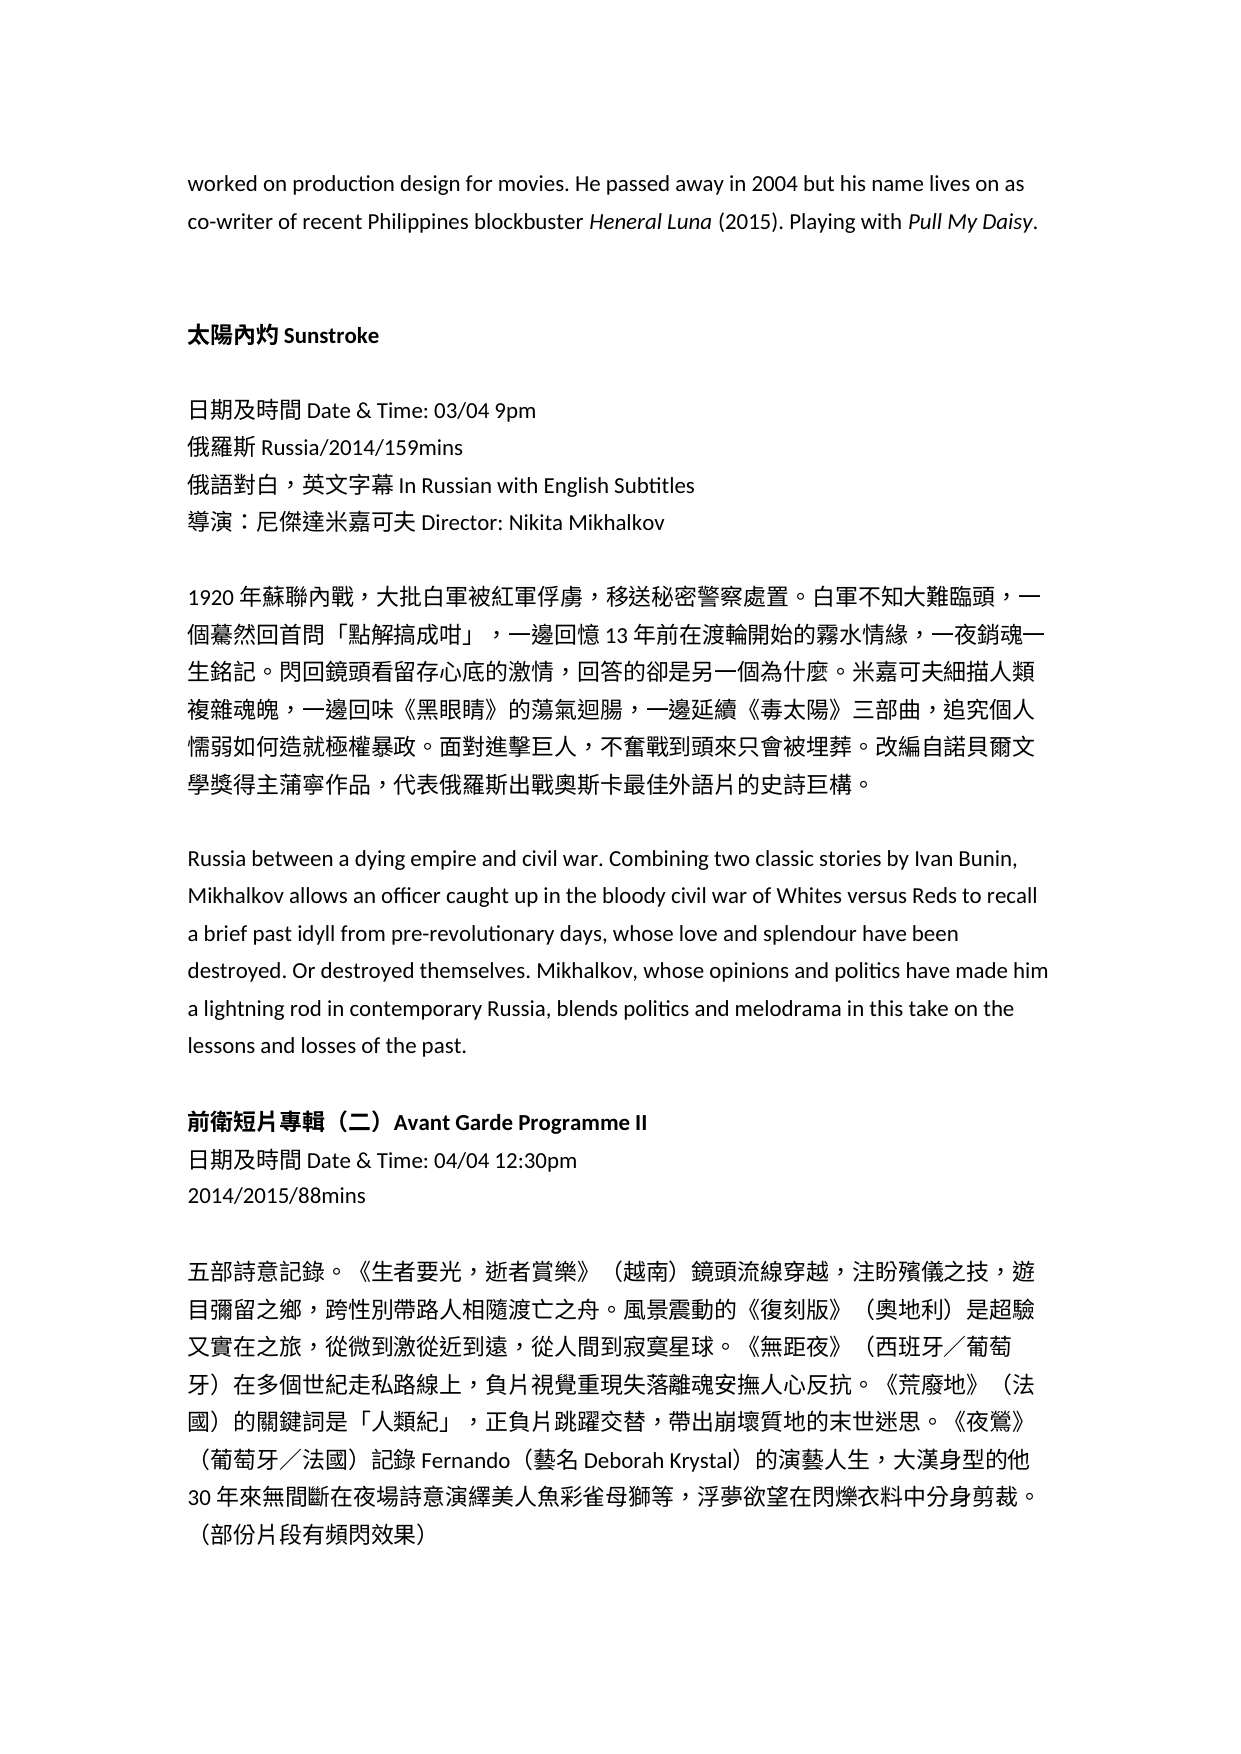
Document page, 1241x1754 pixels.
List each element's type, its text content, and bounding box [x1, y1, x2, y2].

text 俄語對白，英文字幕In Russian with English Subtitles [187, 464, 1053, 502]
text 1920 年蘇聯內戰，大批白軍被紅軍俘虜，移送秘密警察處置。白軍不知大難臨頭，一個驀然回首問「點解搞成咁」，一邊回憶13 年前在渡輪開始的霧水情緣，一夜銷魂一生銘記。閃回鏡頭看留存心底的激情，回答的卻是另一個為什麼。米嘉可夫細描人類複雜魂魄，一邊回味《黑眼睛》的蕩氣迴腸，一邊延續《毒太陽》三部曲，追究個人懦弱如何造就極權暴政。面對進擊巨人，不奮戰到頭來只會被埋葬。改編自諾貝爾文學獎得主蒲寧作品，代表俄羅斯出戰奧斯卡最佳外語片的史詩巨構。 [187, 577, 1053, 802]
text 俄羅斯Russia/2014/159mins [187, 427, 1053, 464]
text 日期及時間Date & Time: 03/04 9pm [187, 389, 1053, 427]
text 前衛短片專輯（二）Avant Garde Programme II [187, 1102, 1053, 1139]
text Russia between a dying empire and civil war. Combining two classic stories by Ivan Bunin, Mikhalkov allows an officer caught up in the bloody civil war of Whites versus Reds to recall a brief past idyll from pre-revolutionary days, whose love and splendour have been destroyed. Or destroyed themselves. Mikhalkov, whose opinions and politics have made him a lightning rod in contemporary Russia, blends politics and melodrama in this take on the lessons and losses of the past. [187, 839, 1053, 1064]
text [187, 164, 1053, 239]
text 2014/2015/88mins [187, 1177, 1053, 1214]
text 日期及時間Date & Time: 04/04 12:30pm [187, 1139, 1053, 1177]
text 太陽內灼Sunstroke [187, 314, 1053, 352]
text 五部詩意記錄。《生者要光，逝者賞樂》（越南）鏡頭流線穿越，注盼殯儀之技，遊目彌留之鄉，跨性別帶路人相隨渡亡之舟。風景震動的《復刻版》（奧地利）是超驗又實在之旅，從微到激從近到遠，從人間到寂寞星球。《無距夜》（西班牙／葡萄牙）在多個世紀走私路線上，負片視覺重現失落離魂安撫人心反抗。《荒廢地》（法國）的關鍵詞是「人類紀」，正負片跳躍交替，帶出崩壞質地的末世迷思。《夜鶯》（葡萄牙／法國）記錄Fernando（藝名Deborah Krystal）的演藝人生，大漢身型的他30 年來無間斷在夜場詩意演繹美人魚彩雀母獅等，浮夢欲望在閃爍衣料中分身剪裁。（部份片段有頻閃效果） [187, 1252, 1053, 1552]
text 導演：尼傑達米嘉可夫Director: Nikita Mikhalkov [187, 502, 1053, 539]
